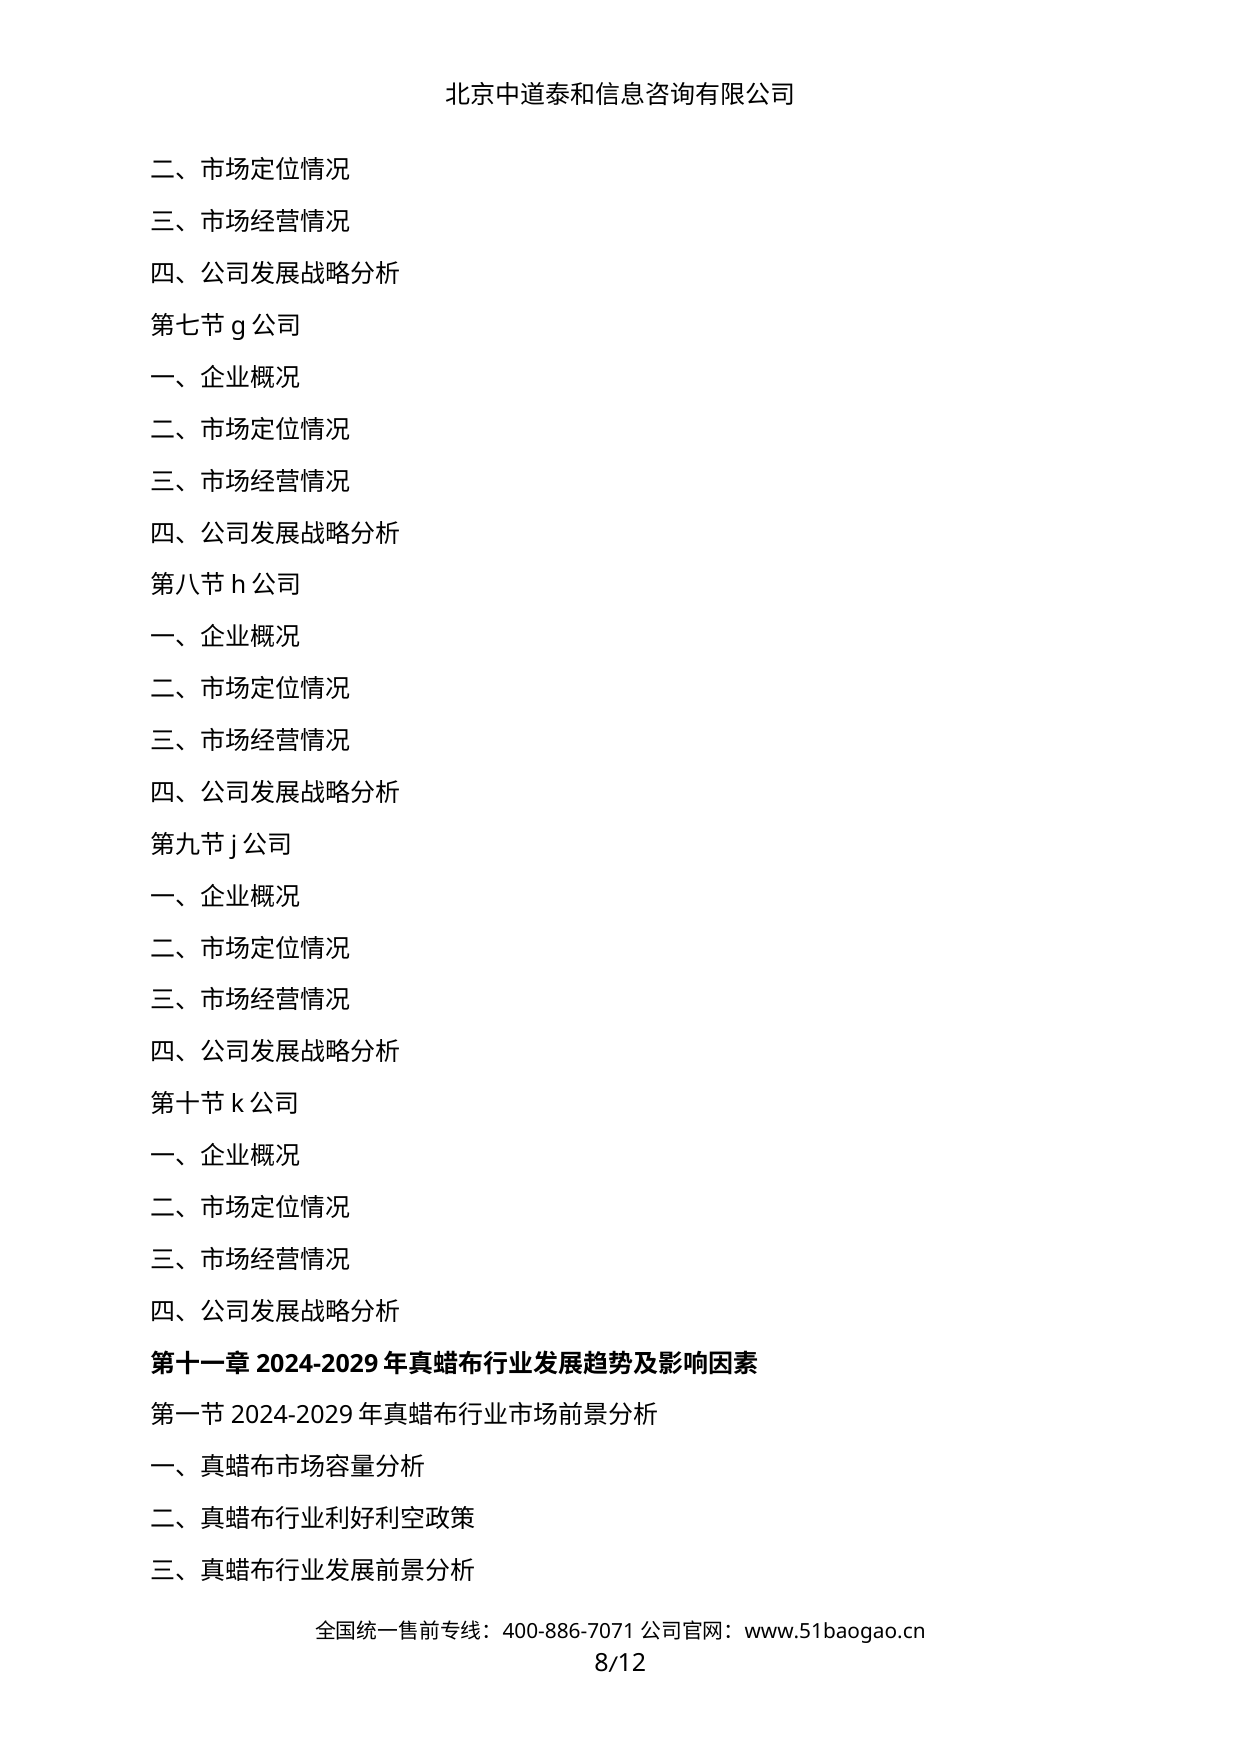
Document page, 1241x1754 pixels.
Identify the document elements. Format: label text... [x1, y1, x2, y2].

text 一、真蜡布市场容量分析 [150, 1447, 1090, 1483]
text 二、真蜡布行业利好利空政策 [150, 1499, 1090, 1535]
text 第十节 k公司 [150, 1084, 1090, 1120]
text 第八节 h公司 [150, 565, 1090, 601]
text 四、公司发展战略分析 [150, 254, 1090, 290]
text 一、企业概况 [150, 876, 1090, 912]
text 第九节 j公司 [150, 824, 1090, 861]
text 第十一章 2024-2029年真蜡布行业发展趋势及影响因素 [150, 1343, 1090, 1379]
text 一、企业概况 [150, 617, 1090, 653]
text 第七节 g公司 [150, 306, 1090, 342]
text 四、公司发展战略分析 [150, 513, 1090, 549]
text 三、真蜡布行业发展前景分析 [150, 1551, 1090, 1587]
text 一、企业概况 [150, 357, 1090, 394]
text 四、公司发展战略分析 [150, 772, 1090, 809]
text 一、企业概况 [150, 1136, 1090, 1172]
text 第一节 2024-2029年真蜡布行业市场前景分析 [150, 1395, 1090, 1431]
text 三、市场经营情况 [150, 1239, 1090, 1276]
text 四、公司发展战略分析 [150, 1032, 1090, 1068]
text 四、公司发展战略分析 [150, 1291, 1090, 1327]
text 三、市场经营情况 [150, 461, 1090, 497]
text 二、市场定位情况 [150, 409, 1090, 446]
text 三、市场经营情况 [150, 980, 1090, 1016]
text 三、市场经营情况 [150, 721, 1090, 757]
text 二、市场定位情况 [150, 1187, 1090, 1224]
text 二、市场定位情况 [150, 150, 1090, 186]
text 三、市场经营情况 [150, 202, 1090, 238]
text 二、市场定位情况 [150, 928, 1090, 964]
text 二、市场定位情况 [150, 669, 1090, 705]
